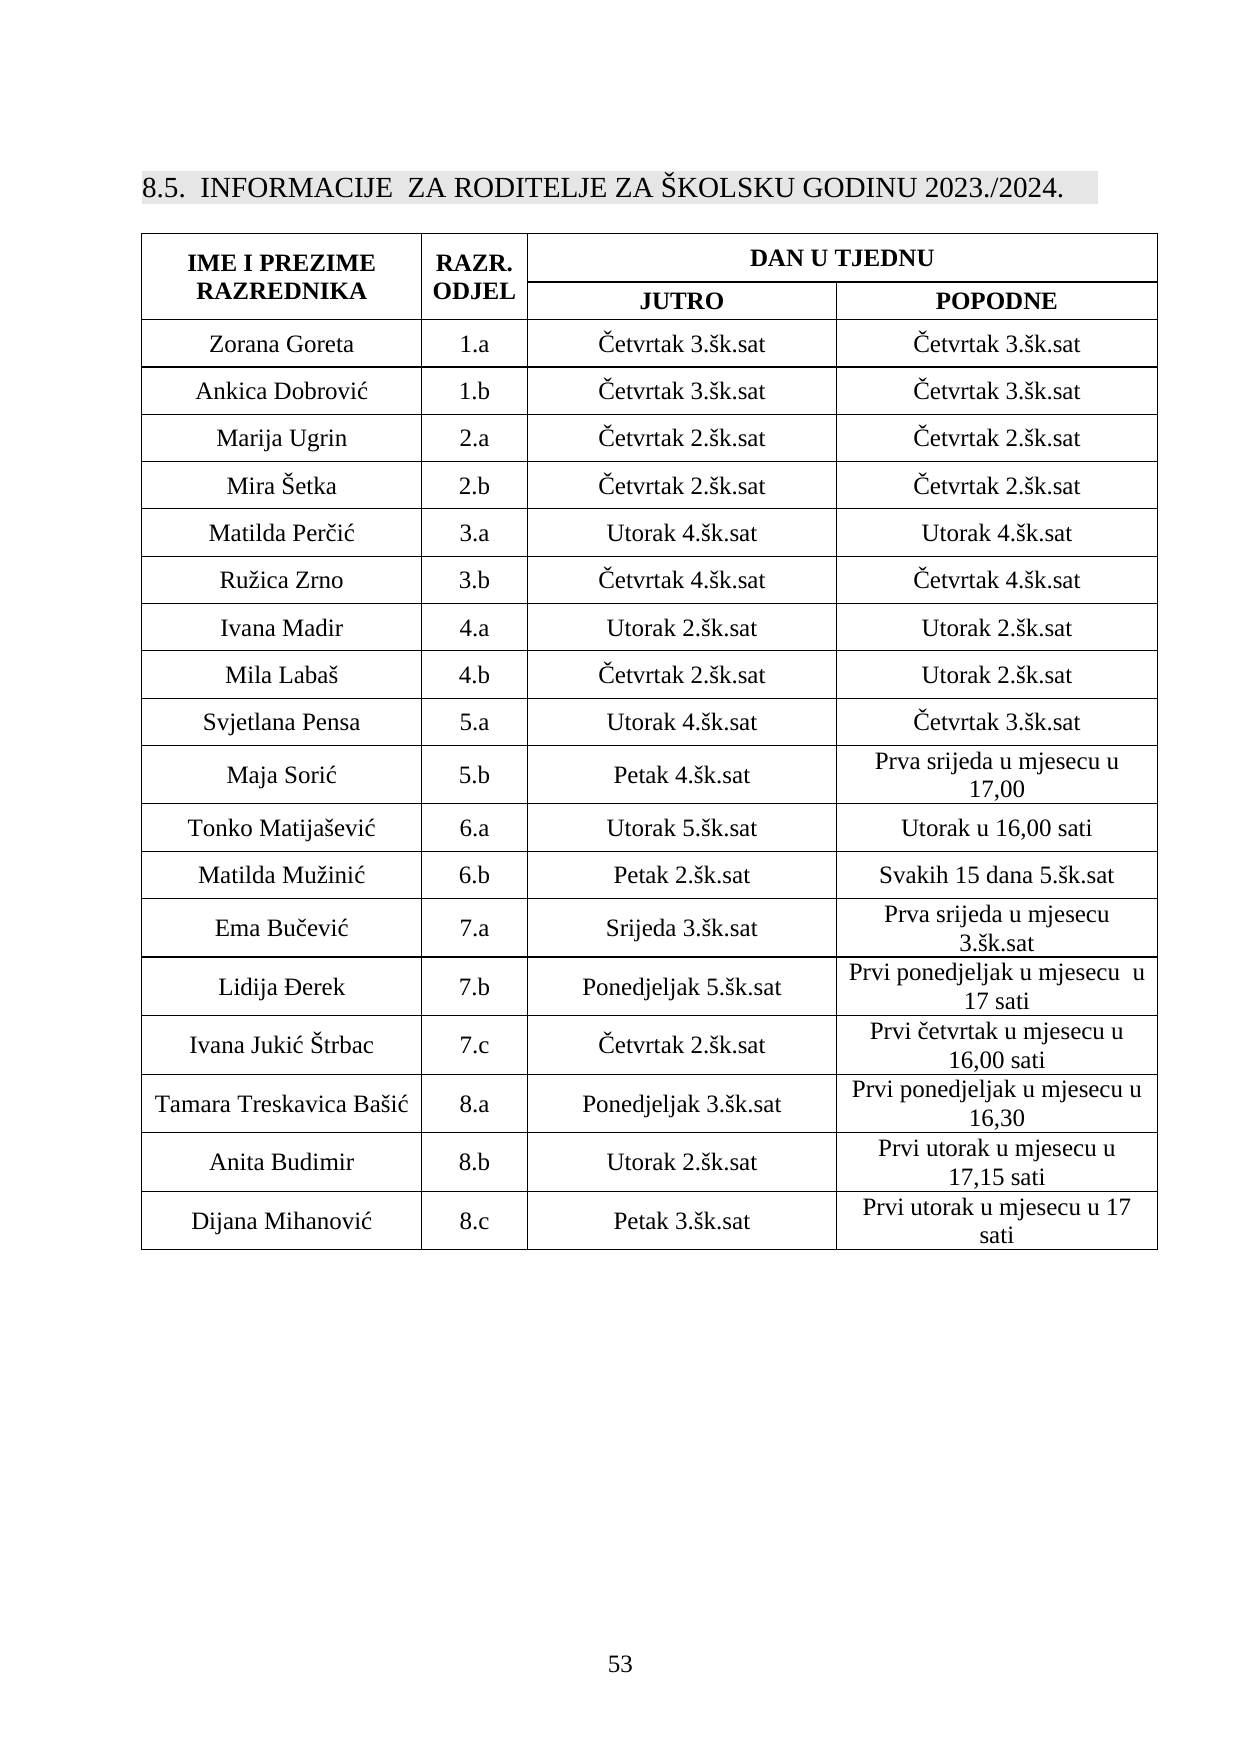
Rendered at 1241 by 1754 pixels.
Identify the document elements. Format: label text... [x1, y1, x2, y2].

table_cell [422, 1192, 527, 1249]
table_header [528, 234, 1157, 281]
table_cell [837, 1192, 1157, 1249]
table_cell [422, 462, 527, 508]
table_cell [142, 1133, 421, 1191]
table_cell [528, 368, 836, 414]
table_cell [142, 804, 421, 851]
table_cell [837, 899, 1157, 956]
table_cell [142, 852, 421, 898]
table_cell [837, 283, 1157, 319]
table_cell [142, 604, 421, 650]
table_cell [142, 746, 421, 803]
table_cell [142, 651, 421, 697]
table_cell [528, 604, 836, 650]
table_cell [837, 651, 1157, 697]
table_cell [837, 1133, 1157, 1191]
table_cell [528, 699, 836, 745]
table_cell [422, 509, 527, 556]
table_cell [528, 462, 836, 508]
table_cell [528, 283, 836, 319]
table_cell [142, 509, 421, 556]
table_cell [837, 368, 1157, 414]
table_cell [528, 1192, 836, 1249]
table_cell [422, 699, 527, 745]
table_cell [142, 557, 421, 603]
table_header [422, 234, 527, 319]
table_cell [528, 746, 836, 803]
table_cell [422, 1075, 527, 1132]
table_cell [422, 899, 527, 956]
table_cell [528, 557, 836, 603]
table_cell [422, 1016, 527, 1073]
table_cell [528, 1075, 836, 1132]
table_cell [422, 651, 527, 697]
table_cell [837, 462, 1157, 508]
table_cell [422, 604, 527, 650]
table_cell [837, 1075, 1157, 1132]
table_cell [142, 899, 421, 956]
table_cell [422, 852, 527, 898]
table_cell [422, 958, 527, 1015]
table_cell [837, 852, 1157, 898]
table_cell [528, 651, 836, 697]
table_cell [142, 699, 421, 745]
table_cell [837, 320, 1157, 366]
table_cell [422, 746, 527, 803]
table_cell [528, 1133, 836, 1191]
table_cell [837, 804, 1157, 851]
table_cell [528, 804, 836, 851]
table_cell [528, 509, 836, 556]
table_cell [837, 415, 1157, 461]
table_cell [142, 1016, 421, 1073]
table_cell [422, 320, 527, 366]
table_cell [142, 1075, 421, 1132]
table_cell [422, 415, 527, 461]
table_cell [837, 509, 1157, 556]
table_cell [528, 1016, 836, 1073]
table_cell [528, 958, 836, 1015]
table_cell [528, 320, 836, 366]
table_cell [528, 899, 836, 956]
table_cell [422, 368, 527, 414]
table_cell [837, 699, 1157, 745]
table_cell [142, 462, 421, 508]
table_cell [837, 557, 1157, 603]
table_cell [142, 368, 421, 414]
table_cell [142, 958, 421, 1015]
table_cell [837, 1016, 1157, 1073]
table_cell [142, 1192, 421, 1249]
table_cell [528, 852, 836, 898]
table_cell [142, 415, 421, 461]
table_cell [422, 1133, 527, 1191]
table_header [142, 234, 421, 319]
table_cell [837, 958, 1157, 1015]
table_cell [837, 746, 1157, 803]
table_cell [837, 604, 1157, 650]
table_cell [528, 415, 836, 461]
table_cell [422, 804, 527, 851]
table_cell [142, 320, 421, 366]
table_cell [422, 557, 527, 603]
text 8.5. INFORMACIJE ZA RODITELJE ZA ŠKOLSKU GODINU 2023./2024. [142, 171, 1098, 204]
